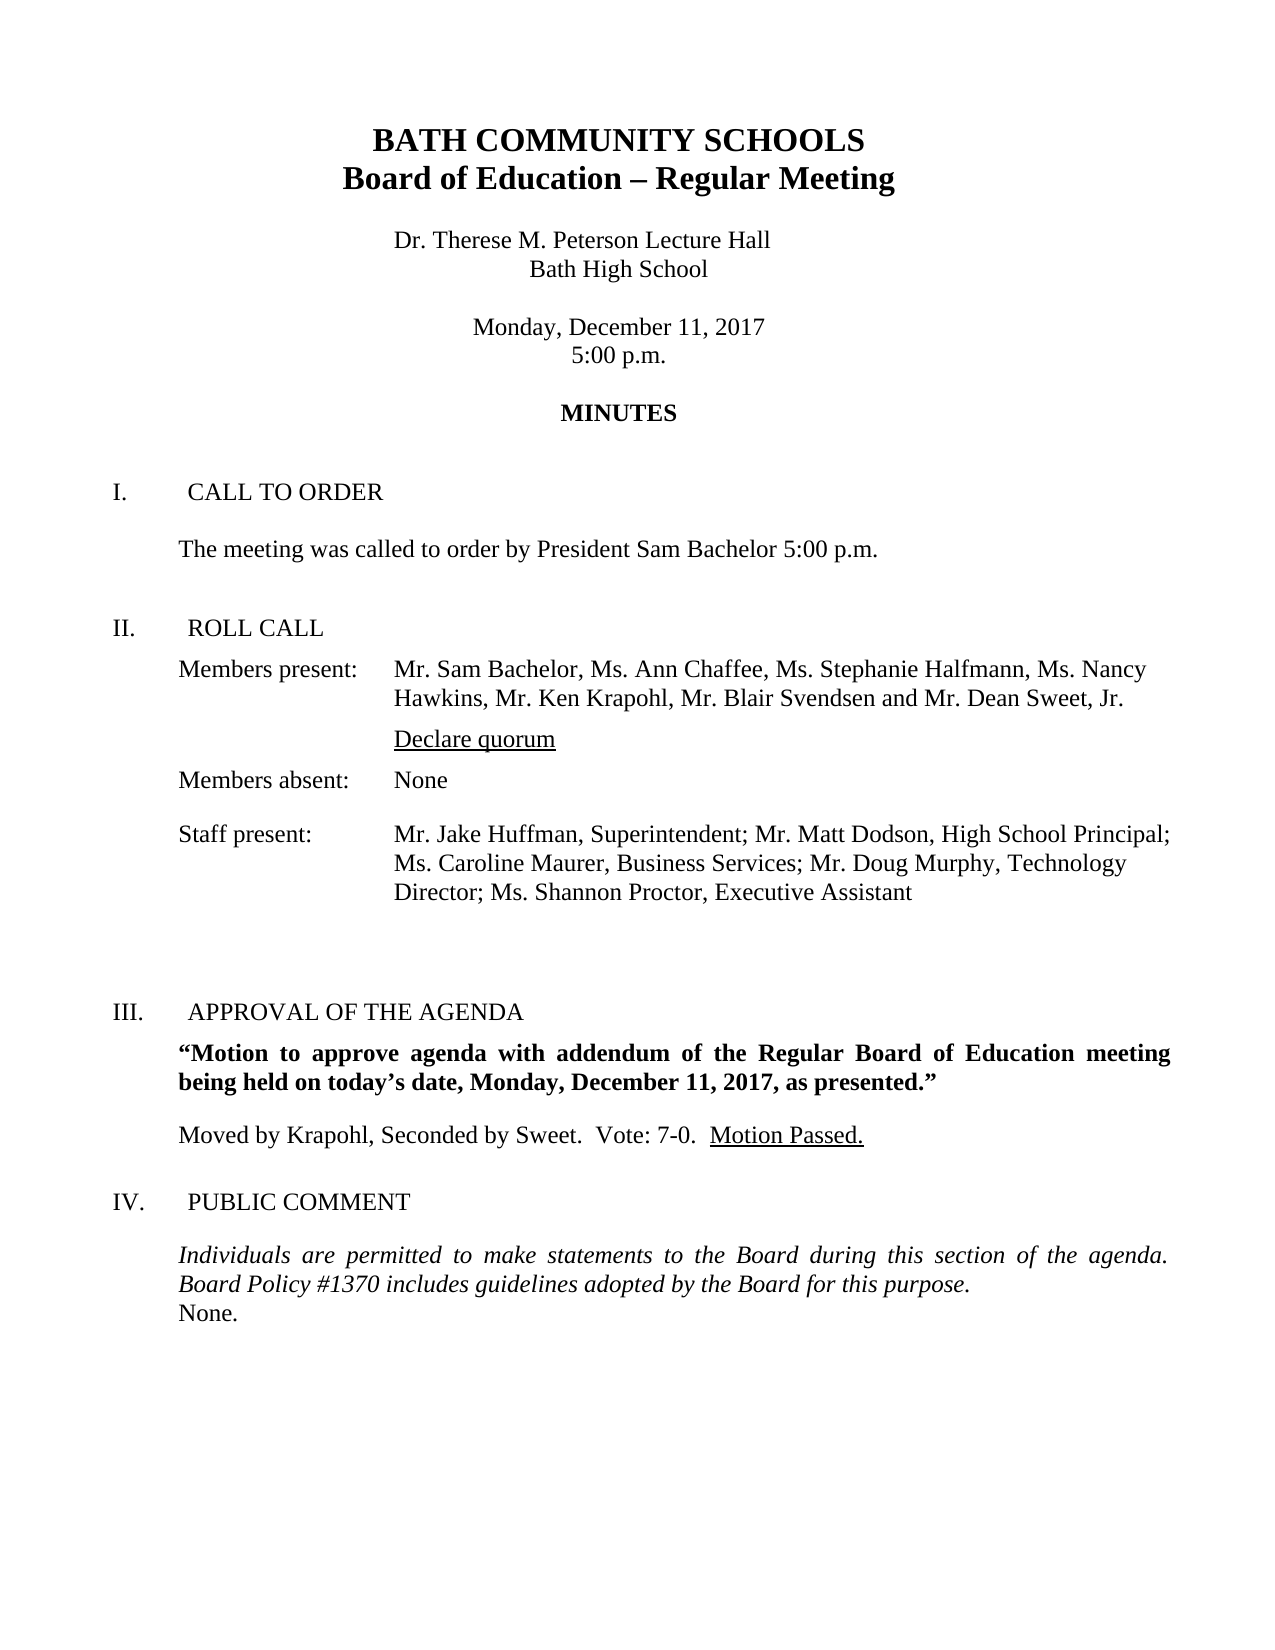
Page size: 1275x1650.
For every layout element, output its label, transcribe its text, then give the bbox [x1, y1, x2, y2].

title BATH COMMUNITY SCHOOLS [66, 120, 1172, 158]
text None. [178, 1298, 1172, 1327]
text Individuals are permitted to make statements to the Board during this section of the agenda. Board Policy #1370 includes guidelines adopted by the Board for this purpose. [178, 1240, 1172, 1298]
subtitle Moved by Krapohl, Seconded by Sweet. Vote: 7-0. Motion Passed. [103, 1120, 1172, 1149]
text 5:00 p.m. [66, 340, 1172, 369]
list ROLL CALL [112, 613, 1172, 642]
text “Motion to approve agenda with addendum of the Regular Board of Education meeting being held on today’s date, Monday, December 11, 2017, as presented.” [178, 1038, 1172, 1095]
text Dr. Therese M. Peterson Lecture Hall [66, 225, 1172, 254]
text Bath High School [66, 254, 1172, 283]
text Monday, December 11, 2017 [66, 312, 1172, 340]
text MINUTES [66, 398, 1172, 427]
text Declare quorum [394, 724, 1191, 753]
list PUBLIC COMMENT [112, 1187, 1172, 1215]
text The meeting was called to order by President Sam Bachelor 5:00 p.m. [103, 534, 1172, 563]
text Members absent: None [66, 765, 1191, 794]
text Members present: Mr. Sam Bachelor, Ms. Ann Chaffee, Ms. Stephanie Halfmann, Ms. Nancy Hawkins, Mr. Ken Krapohl, Mr. Blair Svendsen and Mr. Dean Sweet, Jr. [66, 654, 1191, 712]
list APPROVAL OF THE AGENDA [112, 997, 1172, 1025]
list CALL TO ORDER [112, 477, 1172, 505]
title Board of Education – Regular Meeting [66, 158, 1172, 197]
text Staff present: Mr. Jake Huffman, Superintendent; Mr. Matt Dodson, High School Principal; Ms. Caroline Maurer, Business Services; Mr. Doug Murphy, Technology Director; Ms. Shannon Proctor, Executive Assistant [178, 819, 1172, 905]
